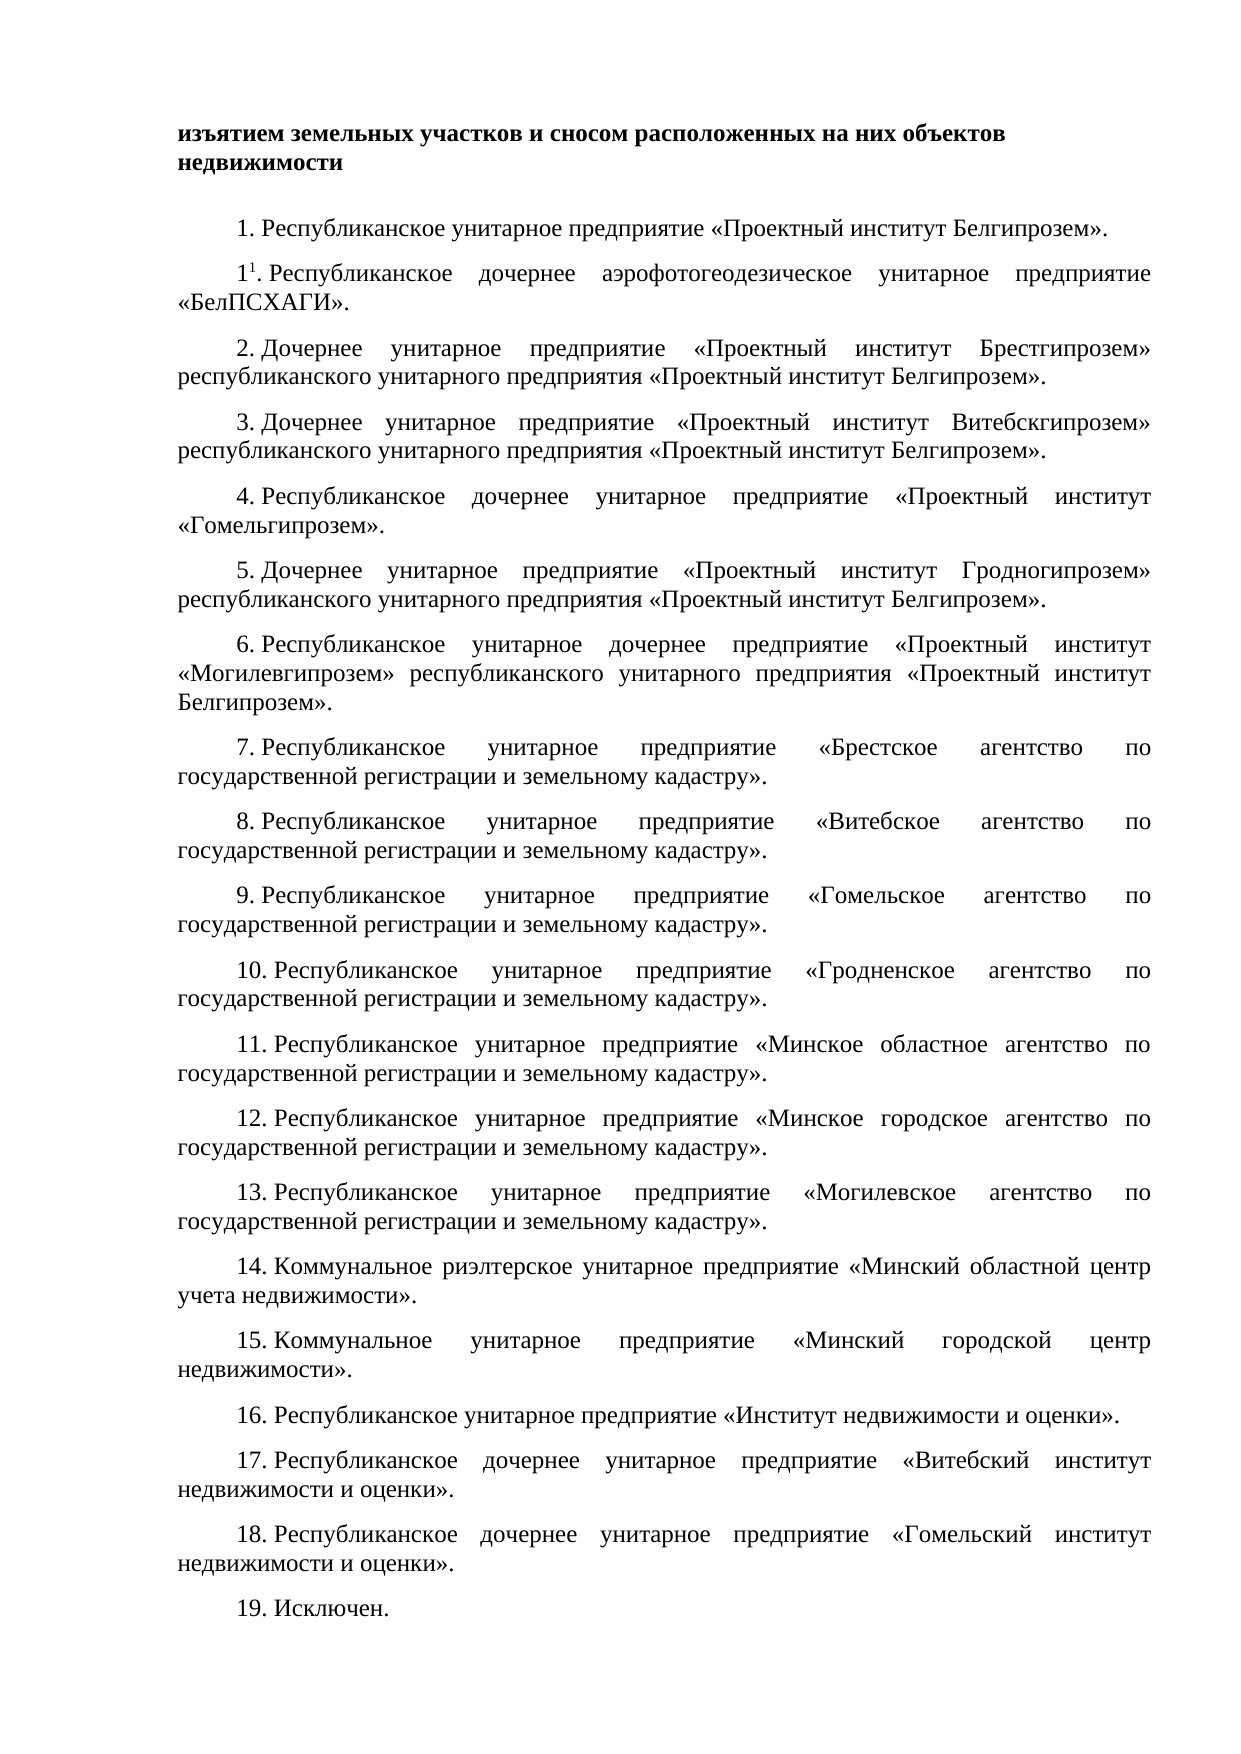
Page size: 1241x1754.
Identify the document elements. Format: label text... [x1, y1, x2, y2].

text 19. Исключен. [177, 1593, 1152, 1622]
text 17. Республиканское дочернее унитарное предприятие «Витебский институт недвижимости и оценки». [177, 1445, 1152, 1503]
text 15. Коммунальное унитарное предприятие «Минский городской центр недвижимости». [177, 1326, 1152, 1383]
text 4. Республиканское дочернее унитарное предприятие «Проектный институт «Гомельгипрозем». [177, 481, 1152, 538]
text 7. Республиканское унитарное предприятие «Брестское агентство по государственной регистрации и земельному кадастру». [177, 732, 1152, 790]
text 6. Республиканское унитарное дочернее предприятие «Проектный институт «Могилевгипрозем» республиканского унитарного предприятия «Проектный институт Белгипрозем». [177, 629, 1152, 716]
text 5. Дочернее унитарное предприятие «Проектный институт Гродногипрозем» республиканского унитарного предприятия «Проектный институт Белгипрозем». [177, 555, 1152, 613]
text 9. Республиканское унитарное предприятие «Гомельское агентство по государственной регистрации и земельному кадастру». [177, 881, 1152, 938]
text 18. Республиканское дочернее унитарное предприятие «Гомельский институт недвижимости и оценки». [177, 1519, 1152, 1577]
text 10. Республиканское унитарное предприятие «Гродненское агентство по государственной регистрации и земельному кадастру». [177, 955, 1152, 1012]
text 14. Коммунальное риэлтерское унитарное предприятие «Минский областной центр учета недвижимости». [177, 1251, 1152, 1309]
text 16. Республиканское унитарное предприятие «Институт недвижимости и оценки». [177, 1400, 1152, 1428]
text 11. Республиканское унитарное предприятие «Минское областное агентство по государственной регистрации и земельному кадастру». [177, 1029, 1152, 1086]
text 1. Республиканское унитарное предприятие «Проектный институт Белгипрозем». [177, 213, 1152, 242]
text 2. Дочернее унитарное предприятие «Проектный институт Брестгипрозем» республиканского унитарного предприятия «Проектный институт Белгипрозем». [177, 333, 1152, 390]
text 11. Республиканское дочернее аэрофотогеодезическое унитарное предприятие «БелПСХАГИ». [177, 258, 1152, 316]
text 8. Республиканское унитарное предприятие «Витебское агентство по государственной регистрации и земельному кадастру». [177, 806, 1152, 864]
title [177, 118, 1152, 176]
text 3. Дочернее унитарное предприятие «Проектный институт Витебскгипрозем» республиканского унитарного предприятия «Проектный институт Белгипрозем». [177, 407, 1152, 464]
text 13. Республиканское унитарное предприятие «Могилевское агентство по государственной регистрации и земельному кадастру». [177, 1177, 1152, 1235]
text 12. Республиканское унитарное предприятие «Минское городское агентство по государственной регистрации и земельному кадастру». [177, 1103, 1152, 1161]
